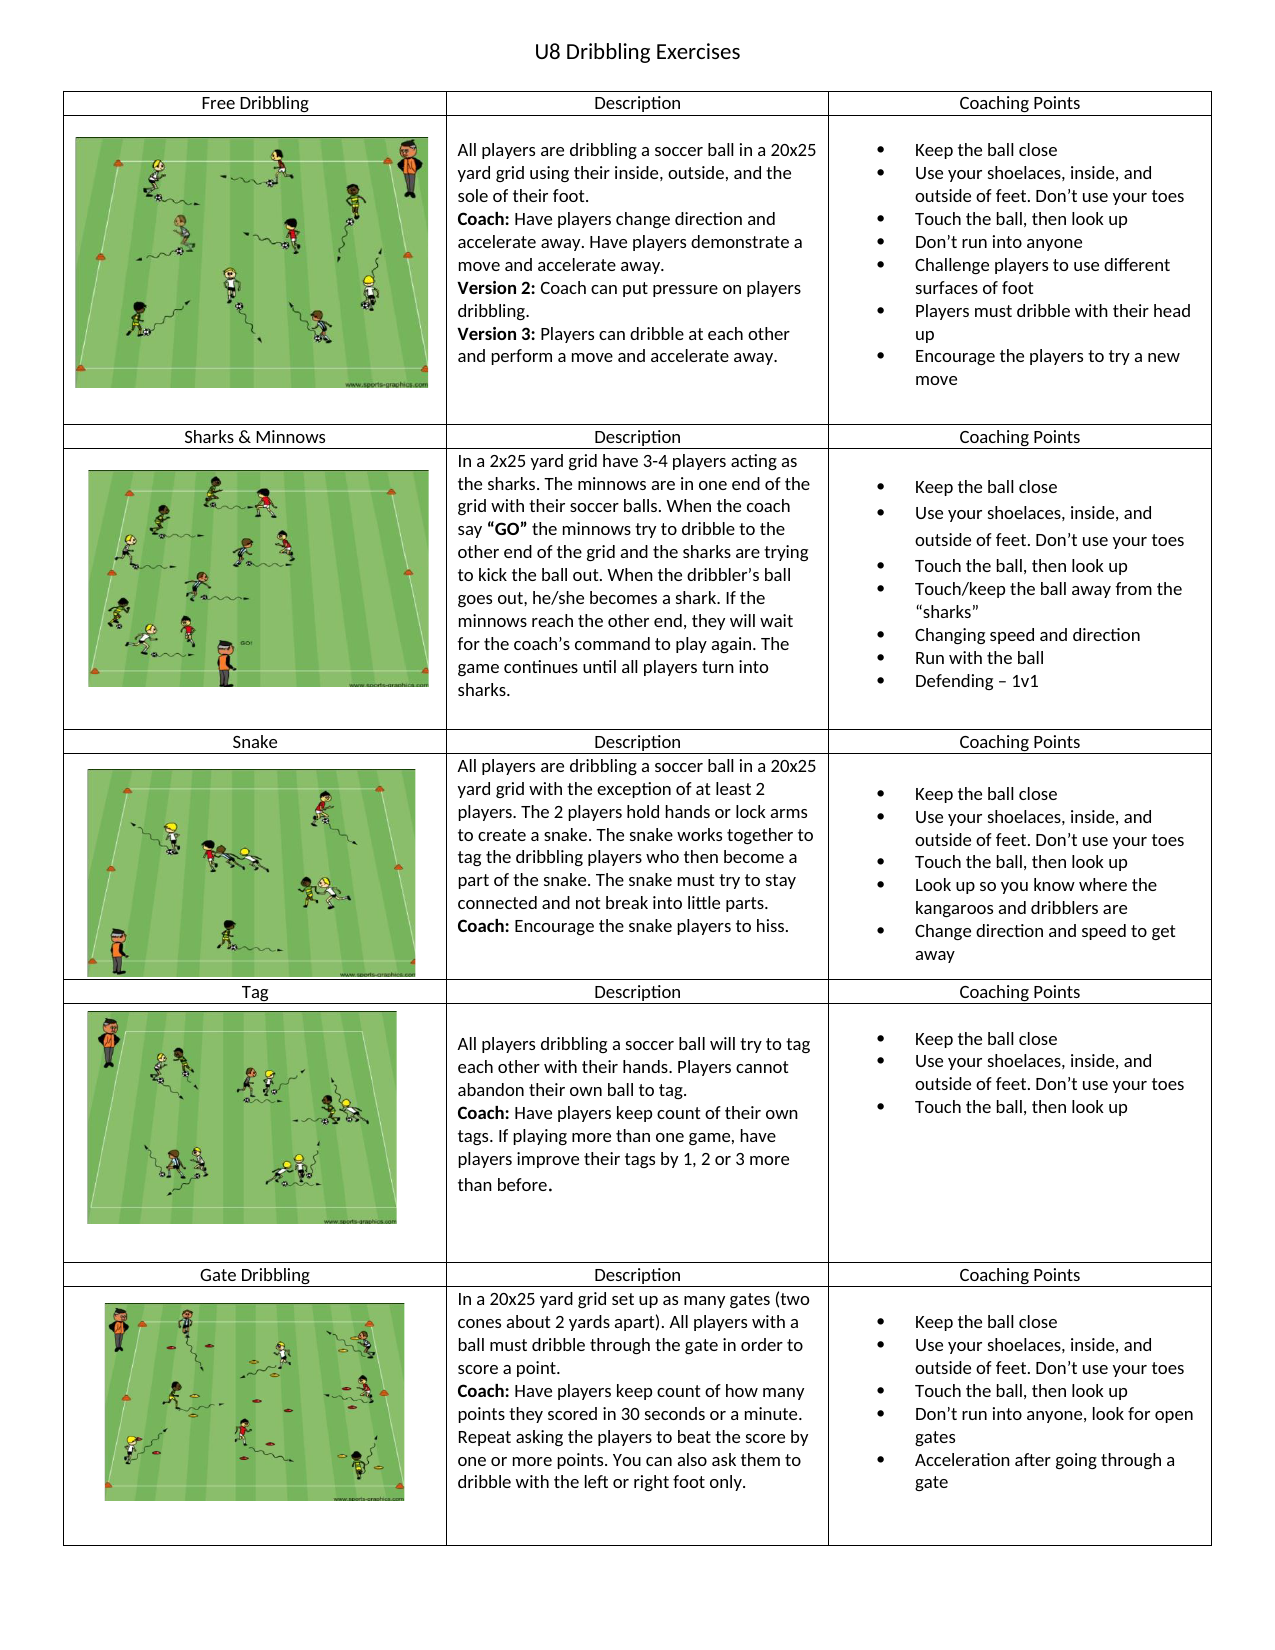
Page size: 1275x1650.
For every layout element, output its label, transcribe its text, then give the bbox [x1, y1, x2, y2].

table_cell Coaching Points [829, 730, 1211, 753]
table_cell Gate Dribbling [64, 1263, 446, 1286]
table_cell Coaching Points [829, 1263, 1211, 1286]
table_cell Description [447, 425, 828, 448]
table_cell In a 2x25 yard grid have 3-4 players acting as the sharks. The minnows are in one end of the grid with their soccer balls. When the coach say “GO” the minnows try to dribble to the other end of the grid and the sharks are trying to kick the ball out. When the dribbler’s ball goes out, he/she becomes a shark. If the minnows reach the other end, they will wait for the coach’s command to play again. The game continues until all players turn into sharks. [447, 449, 828, 729]
table_cell In a 20x25 yard grid set up as many gates (two cones about 2 yards apart). All players with a ball must dribble through the gate in order to score a point. Coach: Have players keep count of how many points they scored in 30 seconds or a minute. Repeat asking the players to beat the score by one or more points. You can also ask them to dribble with the left or right foot only. [447, 1287, 828, 1544]
table_cell Description [447, 730, 828, 753]
table_cell All players are dribbling a soccer ball in a 20x25 yard grid using their inside, outside, and the sole of their foot. Coach: Have players change direction and accelerate away. Have players demonstrate a move and accelerate away. Version 2: Coach can put pressure on players dribbling. Version 3: Players can dribble at each other and perform a move and accelerate away. [447, 116, 828, 424]
table_cell Keep the ball close Use your shoelaces, inside, and outside of feet. Don’t use your toes Touch the ball, then look up Don’t run into anyone, look for open gates Acceleration after going through a gate [829, 1287, 1211, 1544]
table_cell Keep the ball close Use your shoelaces, inside, and outside of feet. Don’t use your toes Touch the ball, then look up Look up so you know where the kangaroos and dribblers are Change direction and speed to get away [829, 754, 1211, 979]
table_cell Description [447, 980, 828, 1003]
table_cell Coaching Points [829, 425, 1211, 448]
table_cell [64, 1287, 446, 1544]
table_cell Keep the ball close Use your shoelaces, inside, and outside of feet. Don’t use your toes Touch the ball, then look up Touch/keep the ball away from the “sharks” Changing speed and direction Run with the ball Defending – 1v1 [829, 449, 1211, 729]
table_cell [64, 116, 446, 424]
table_cell Coaching Points [829, 980, 1211, 1003]
table_header Description [447, 92, 828, 114]
table_cell Sharks & Minnows [64, 425, 446, 448]
table_cell Tag [64, 980, 446, 1003]
text U8 Dribbling Exercises [75, 37, 1200, 66]
table_cell All players dribbling a soccer ball will try to tag each other with their hands. Players cannot abandon their own ball to tag. Coach: Have players keep count of their own tags. If playing more than one game, have players improve their tags by 1, 2 or 3 more than before. [447, 1004, 828, 1262]
table_cell [64, 754, 446, 979]
table_cell Description [447, 1263, 828, 1286]
table_header Free Dribbling [64, 92, 446, 114]
table_cell Keep the ball close Use your shoelaces, inside, and outside of feet. Don’t use your toes Touch the ball, then look up Don’t run into anyone Challenge players to use different surfaces of foot Players must dribble with their head up Encourage the players to try a new move [829, 116, 1211, 424]
table_cell Snake [64, 730, 446, 753]
table_cell All players are dribbling a soccer ball in a 20x25 yard grid with the exception of at least 2 players. The 2 players hold hands or lock arms to create a snake. The snake works together to tag the dribbling players who then become a part of the snake. The snake must try to stay connected and not break into little parts. Coach: Encourage the snake players to hiss. [447, 754, 828, 979]
table_cell Keep the ball close Use your shoelaces, inside, and outside of feet. Don’t use your toes Touch the ball, then look up [829, 1004, 1211, 1262]
table_cell [64, 1004, 446, 1262]
table_cell [64, 449, 446, 729]
table_header Coaching Points [829, 92, 1211, 114]
